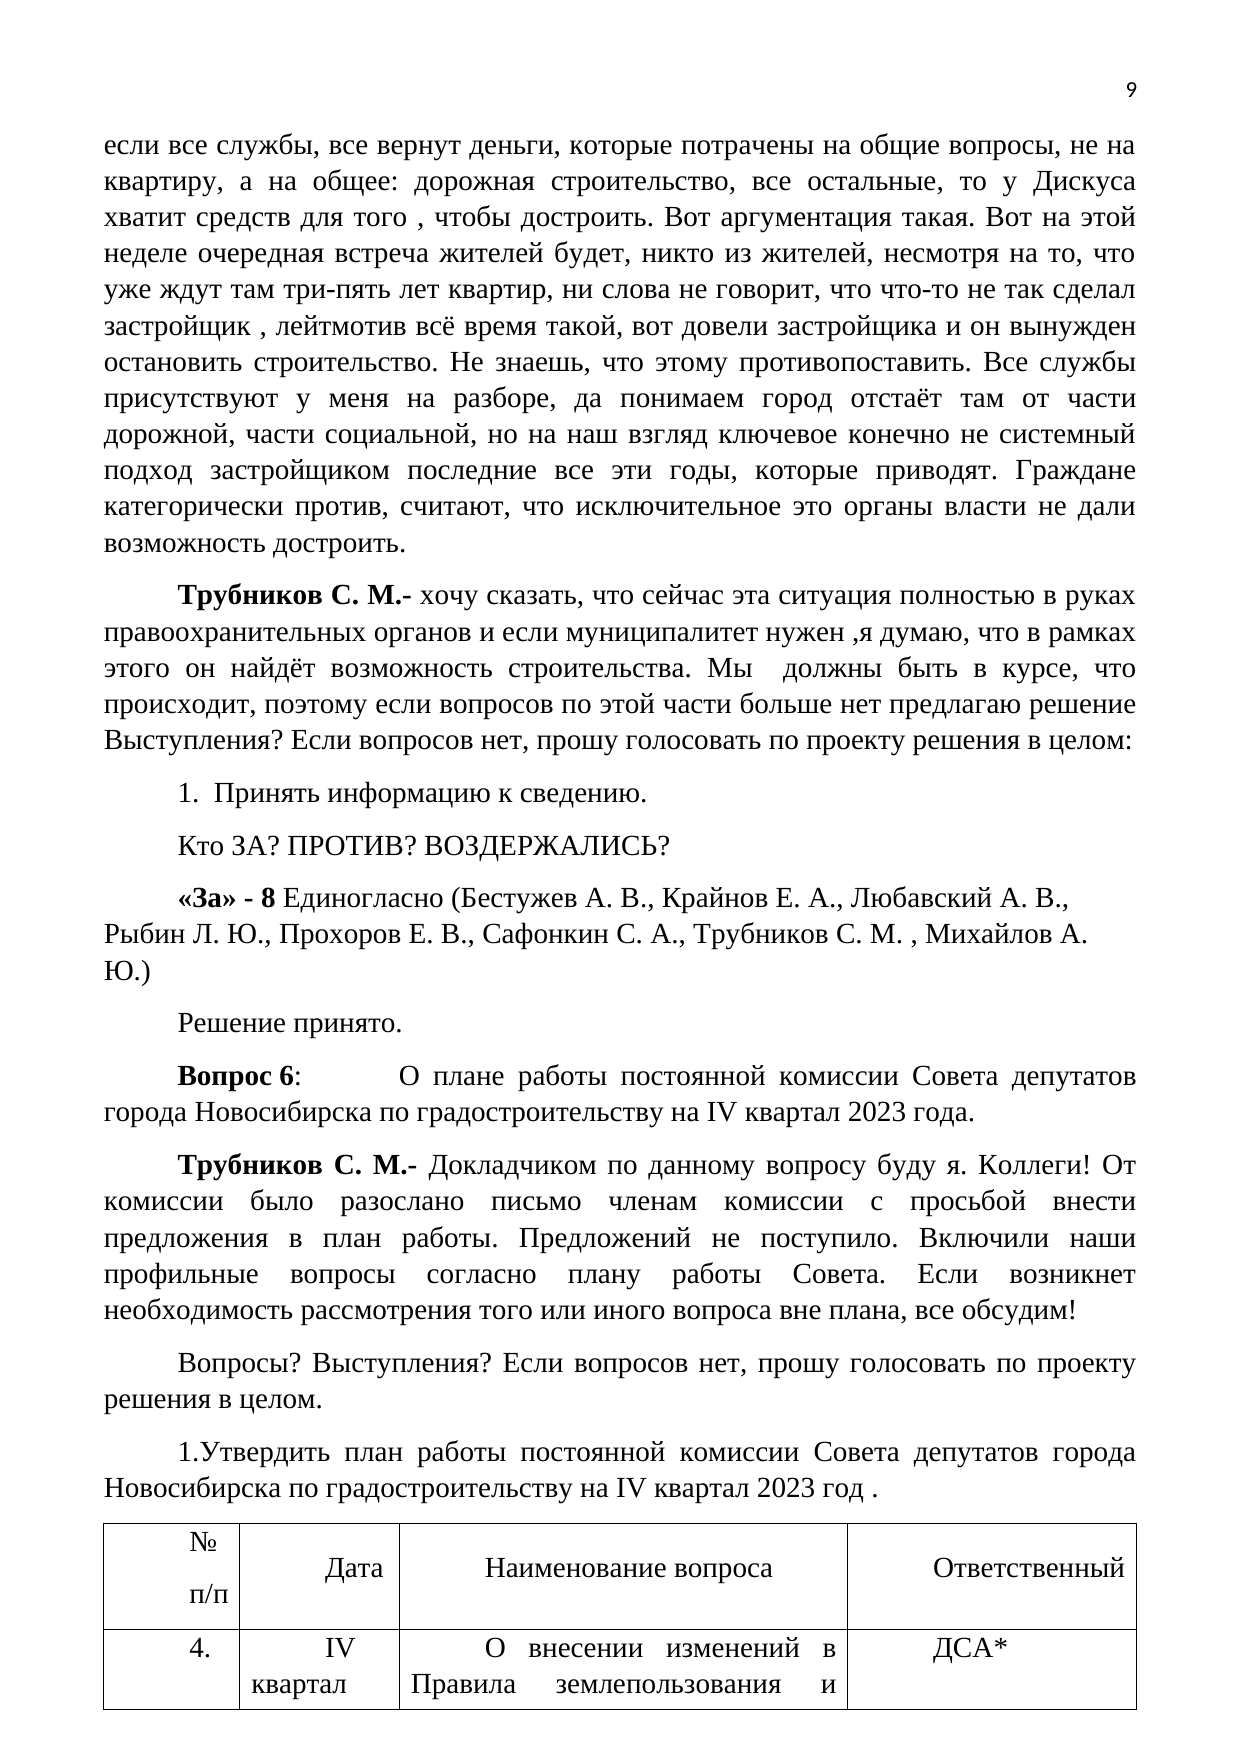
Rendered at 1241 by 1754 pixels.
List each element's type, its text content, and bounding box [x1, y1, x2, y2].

table_cell 4. [104, 1630, 239, 1708]
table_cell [848, 1630, 1136, 1708]
text Кто ЗА? ПРОТИВ? ВОЗДЕРЖАЛИСЬ? [103, 828, 1137, 861]
text 1. Принять информацию к сведению. [103, 775, 1137, 808]
text 1.Утвердить план работы постоянной комиссии Совета депутатов города Новосибирска по градостроительству на IV квартал 2023 год . [103, 1434, 1137, 1503]
text Вопрос 6: О плане работы постоянной комиссии Совета депутатов города Новосибирска по градостроительству на IV квартал 2023 года. [103, 1058, 1137, 1128]
text Вопросы? Выступления? Если вопросов нет, прошу голосовать по проекту решения в целом. [103, 1345, 1137, 1414]
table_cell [400, 1630, 847, 1708]
table_header Дата [240, 1524, 399, 1629]
text Трубников С. М.- Докладчиком по данному вопросу буду я. Коллеги! От комиссии было разослано письмо членам комиссии с просьбой внести предложения в план работы. Предложений не поступило. Включили наши профильные вопросы согласно плану работы Совета. Если возникнет необходимость рассмотрения того или иного вопроса вне плана, все обсудим! [103, 1147, 1137, 1326]
table_header Ответственный [848, 1524, 1136, 1629]
text Решение принято. [103, 1006, 1137, 1039]
table_header № п/п [104, 1524, 239, 1629]
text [103, 127, 1137, 558]
text «За» - 8 Единогласно (Бестужев А. В., Крайнов Е. А., Любавский А. В., Рыбин Л. Ю., Прохоров Е. В., Сафонкин С. А., Трубников С. М. , Михайлов А. Ю.) [103, 881, 1137, 986]
table_cell IV квартал [240, 1630, 399, 1708]
text Трубников С. М.- хочу сказать, что сейчас эта ситуация полностью в руках правоохранительных органов и если муниципалитет нужен ,я думаю, что в рамках этого он найдёт возможность строительства. Мы должны быть в курсе, что происходит, поэтому если вопросов по этой части больше нет предлагаю решение Выступления? Если вопросов нет, прошу голосовать по проекту решения в целом: [103, 577, 1137, 756]
table_header Наименование вопроса [400, 1524, 847, 1629]
